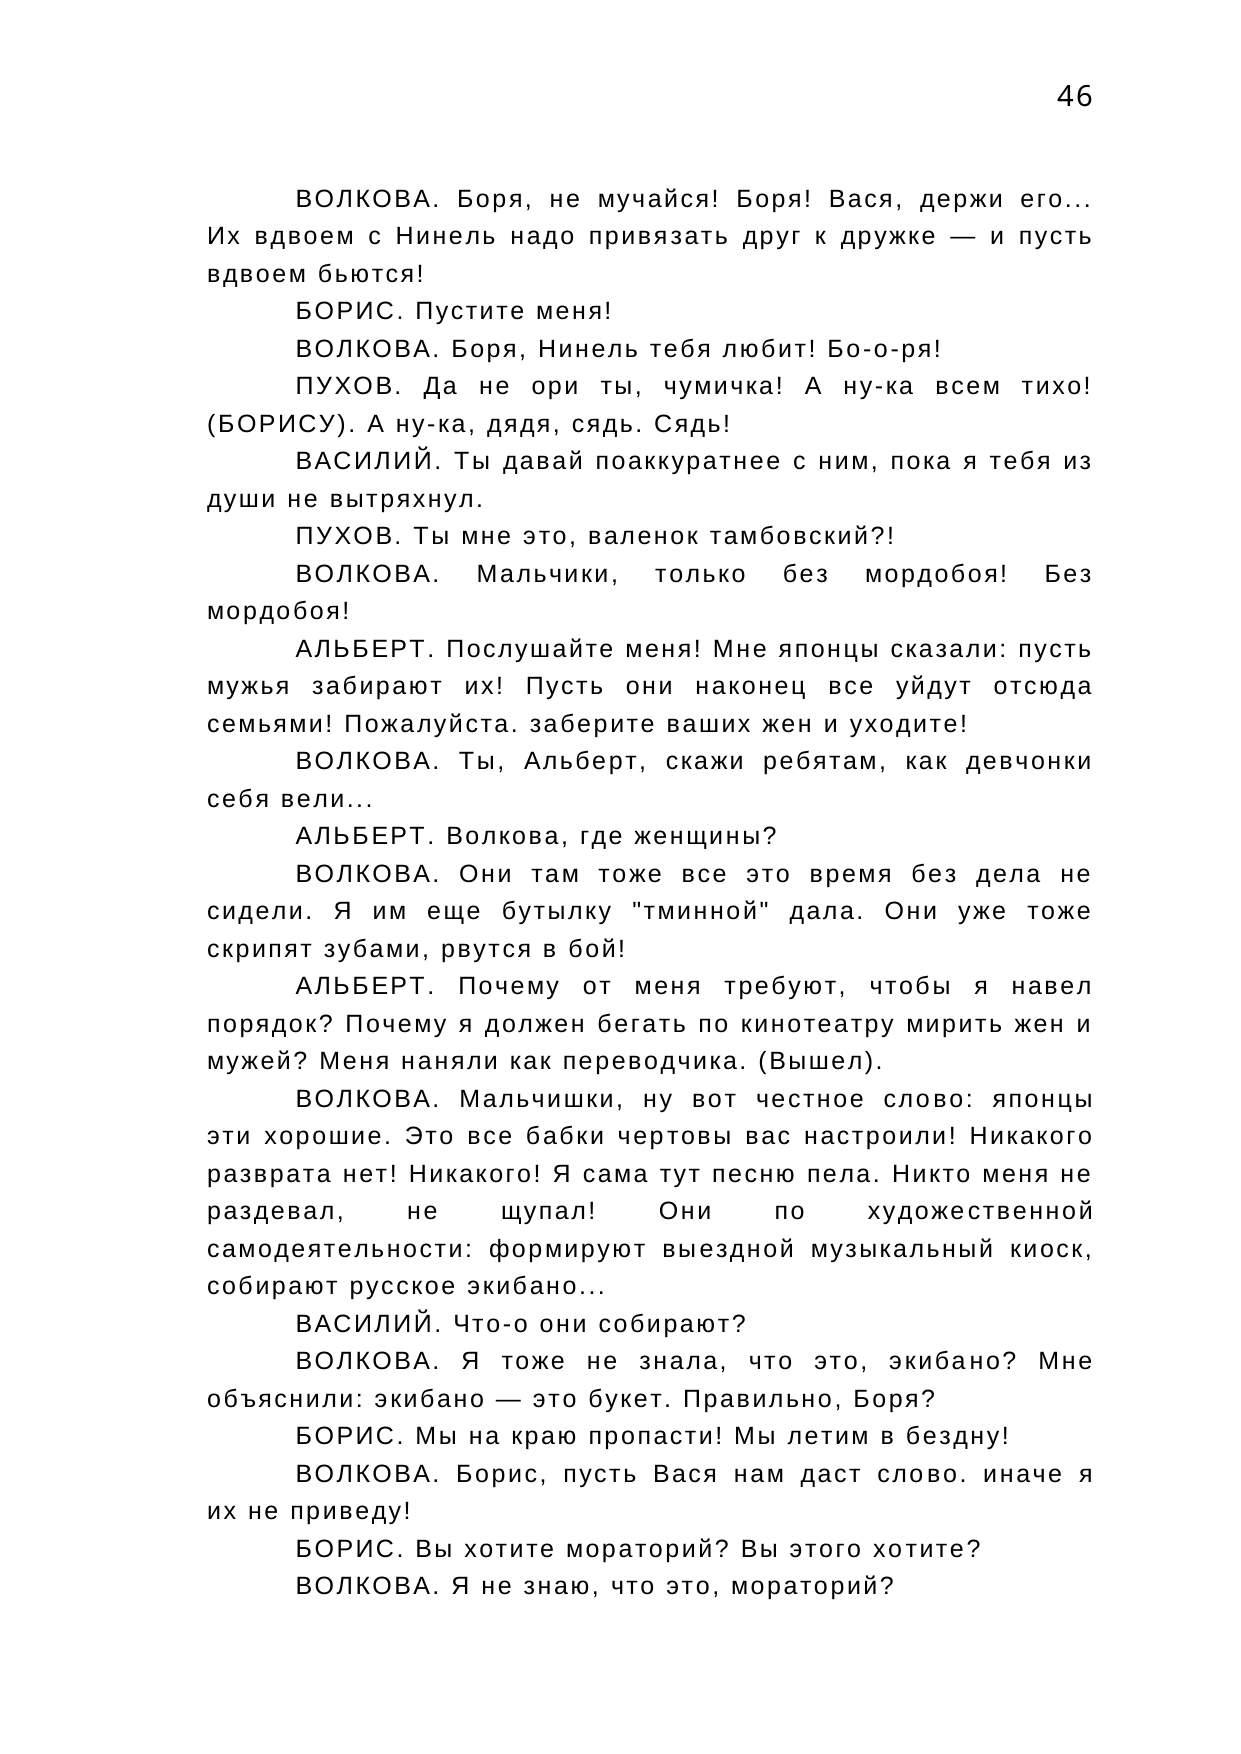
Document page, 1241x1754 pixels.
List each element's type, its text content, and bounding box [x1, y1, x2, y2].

text ВАСИЛИЙ. Ты давай поаккуратнее с ним, пока я тебя из души не вытряхнул. [207, 440, 1092, 515]
text ВОЛКОВА. Я не знаю, что это, мораторий? [207, 1565, 1092, 1602]
text БОРИС. Пустите меня! [207, 290, 1092, 327]
text ВОЛКОВА. Боря, Нинель тебя любит! Бо-о-ря! [207, 327, 1092, 365]
text ВОЛКОВА. Боря, не мучайся! Боря! Вася, держи его... Их вдвоем с Нинель надо привязать друг к дружке — и пусть вдвоем бьются! [207, 177, 1092, 290]
text ПУХОВ. Ты мне это, валенок тамбовский?! [207, 515, 1092, 552]
text АЛЬБЕРТ. Почему от меня требуют, чтобы я навел порядок? Почему я должен бегать по кинотеатру мирить жен и мужей? Меня наняли как переводчика. (Вышел). [207, 965, 1092, 1077]
text ВОЛКОВА. Я тоже не знала, что это, экибано? Мне объяснили: экибано — это букет. Правильно, Боря? [207, 1340, 1092, 1415]
text ВОЛКОВА. Ты, Альберт, скажи ребятам, как девчонки себя вели... [207, 740, 1092, 815]
text АЛЬБЕРТ. Волкова, где женщины? [207, 815, 1092, 852]
text АЛЬБЕРТ. Послушайте меня! Мне японцы сказали: пусть мужья забирают их! Пусть они наконец все уйдут отсюда семьями! Пожалуйста. заберите ваших жен и уходите! [207, 627, 1092, 740]
text ВОЛКОВА. Мальчишки, ну вот честное слово: японцы эти хорошие. Это все бабки чертовы вас настроили! Никакого разврата нет! Никакого! Я сама тут песню пела. Никто меня не раздевал, не щупал! Они по художественной самодеятельности: формируют выездной музыкальный киоск, собирают русское экибано... [207, 1077, 1092, 1302]
text ПУХОВ. Да не ори ты, чумичка! А ну-ка всем тихо! (БОРИСУ). А ну-ка, дядя, сядь. Сядь! [207, 365, 1092, 440]
text ВОЛКОВА. Они там тоже все это время без дела не сидели. Я им еще бутылку "тминной" дала. Они уже тоже скрипят зубами, рвутся в бой! [207, 852, 1092, 965]
text ВАСИЛИЙ. Что-о они собирают? [207, 1302, 1092, 1340]
text ВОЛКОВА. Борис, пусть Вася нам даст слово. иначе я их не приведу! [207, 1452, 1092, 1527]
text БОРИС. Вы хотите мораторий? Вы этого хотите? [207, 1527, 1092, 1565]
text ВОЛКОВА. Мальчики, только без мордобоя! Без мордобоя! [207, 552, 1092, 627]
text БОРИС. Мы на краю пропасти! Мы летим в бездну! [207, 1415, 1092, 1452]
